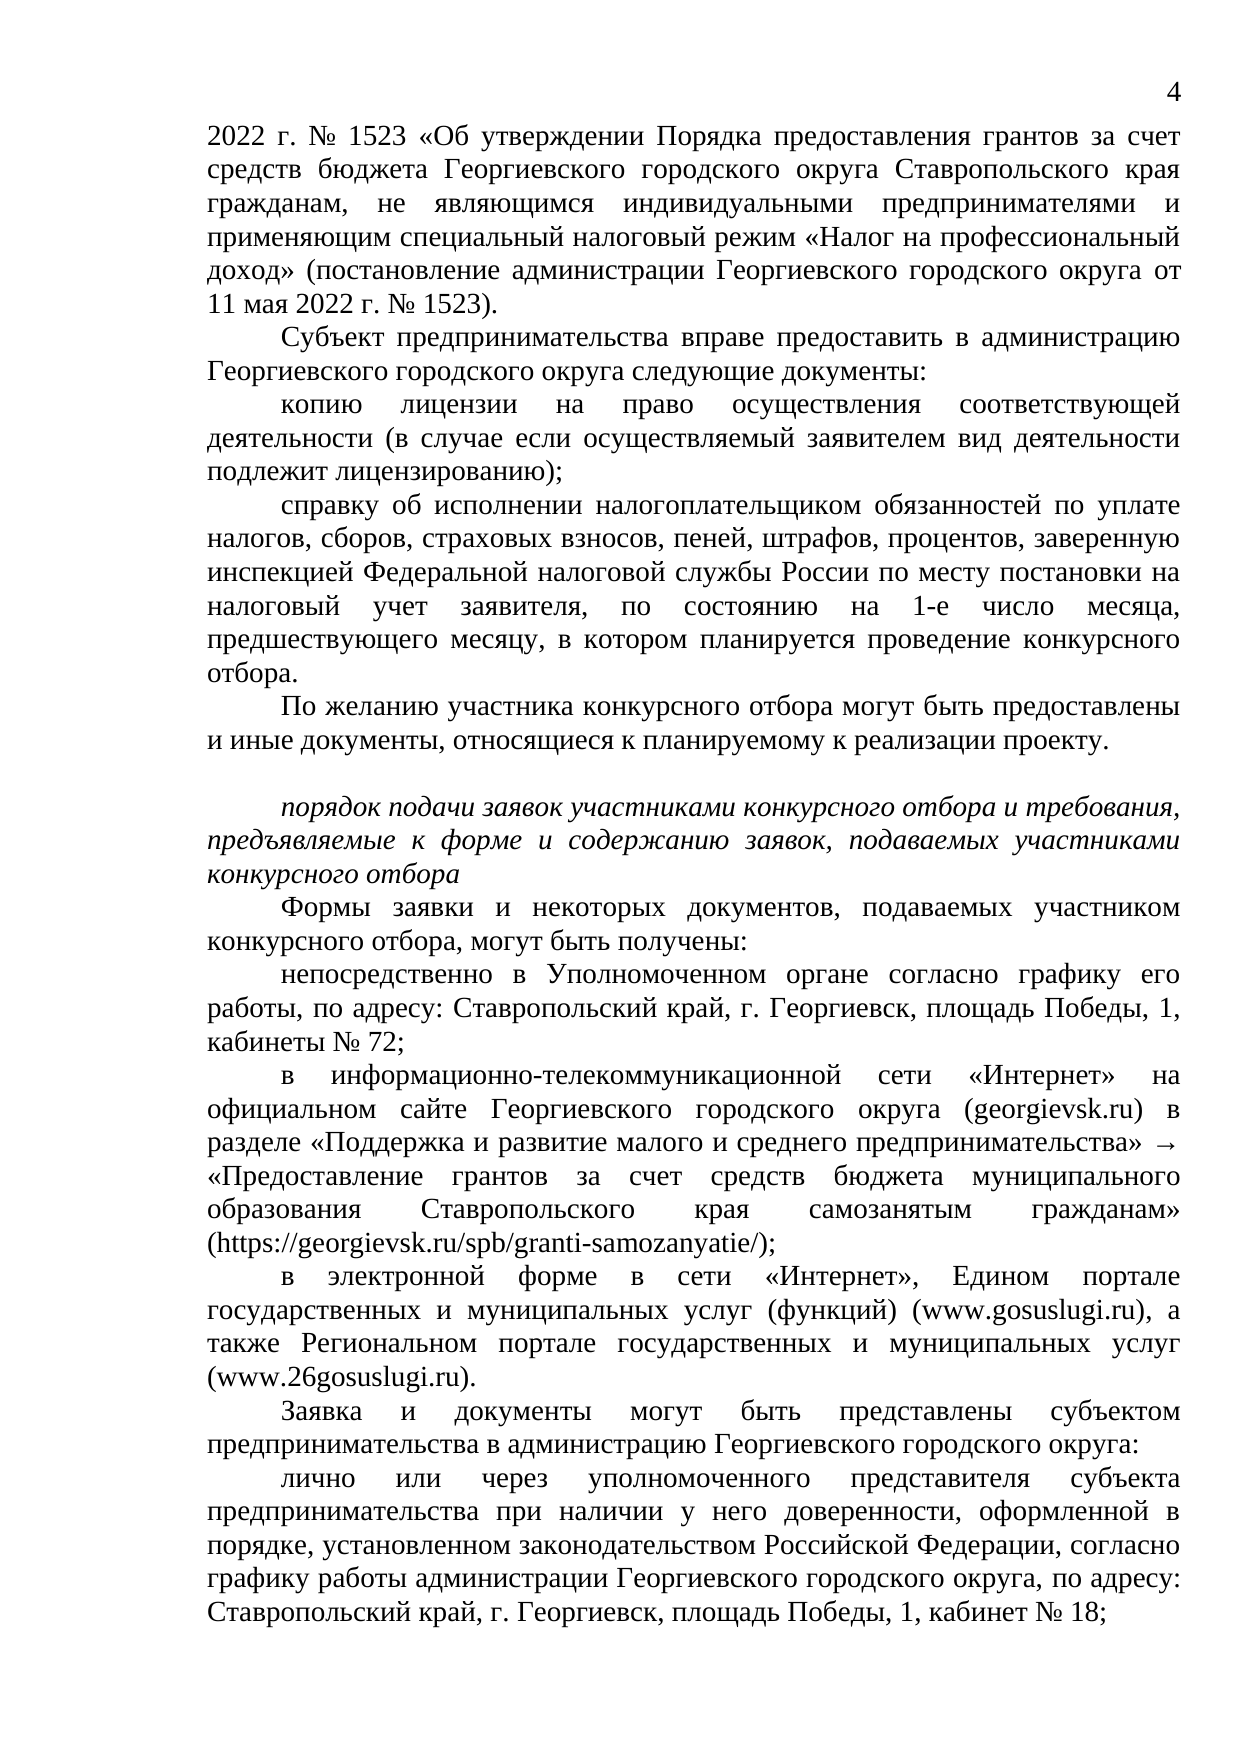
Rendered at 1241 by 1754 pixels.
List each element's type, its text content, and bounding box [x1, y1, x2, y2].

text Формы заявки и некоторых документов, подаваемых участником конкурсного отбора, могут быть получены: [207, 889, 1181, 957]
text лично или через уполномоченного представителя субъекта предпринимательства при наличии у него доверенности, оформленной в порядке, установленном законодательством Российской Федерации, согласно графику работы администрации Георгиевского городского округа, по адресу: Ставропольский край, г. Георгиевск, площадь Победы, 1, кабинет № 18; [207, 1460, 1181, 1627]
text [207, 118, 1181, 319]
text Субъект предпринимательства вправе предоставить в администрацию Георгиевского городского округа следующие документы: [207, 319, 1181, 386]
text справку об исполнении налогоплательщиком обязанностей по уплате налогов, сборов, страховых взносов, пеней, штрафов, процентов, заверенную инспекцией Федеральной налоговой службы России по месту постановки на налоговый учет заявителя, по состоянию на 1-е число месяца, предшествующего месяцу, в котором планируется проведение конкурсного отбора. [207, 487, 1181, 688]
text По желанию участника конкурсного отбора могут быть предоставлены и иные документы, относящиеся к планируемому к реализации проекту. [207, 688, 1181, 755]
text Заявка и документы могут быть представлены субъектом предпринимательства в администрацию Георгиевского городского округа: [207, 1393, 1181, 1460]
text в электронной форме в сети «Интернет», Едином портале государственных и муниципальных услуг (функций) (www.gosuslugi.ru), а также Региональном портале государственных и муниципальных услуг (www.26gosuslugi.ru). [207, 1258, 1181, 1393]
text копию лицензии на право осуществления соответствующей деятельности (в случае если осуществляемый заявителем вид деятельности подлежит лицензированию); [207, 386, 1181, 487]
text непосредственно в Уполномоченном органе согласно графику его работы, по адресу: Ставропольский край, г. Георгиевск, площадь Победы, 1, кабинеты № 72; [207, 957, 1181, 1057]
text порядок подачи заявок участниками конкурсного отбора и требования, предъявляемые к форме и содержанию заявок, подаваемых участниками конкурсного отбора [207, 789, 1181, 889]
text в информационно-телекоммуникационной сети «Интернет» на официальном сайте Георгиевского городского округа (georgievsk.ru) в разделе «Поддержка и развитие малого и среднего предпринимательства» → «Предоставление грантов за счет средств бюджета муниципального образования Ставропольского края самозанятым гражданам» (https://georgievsk.ru/spb/granti-samozanyatie/); [207, 1057, 1181, 1258]
